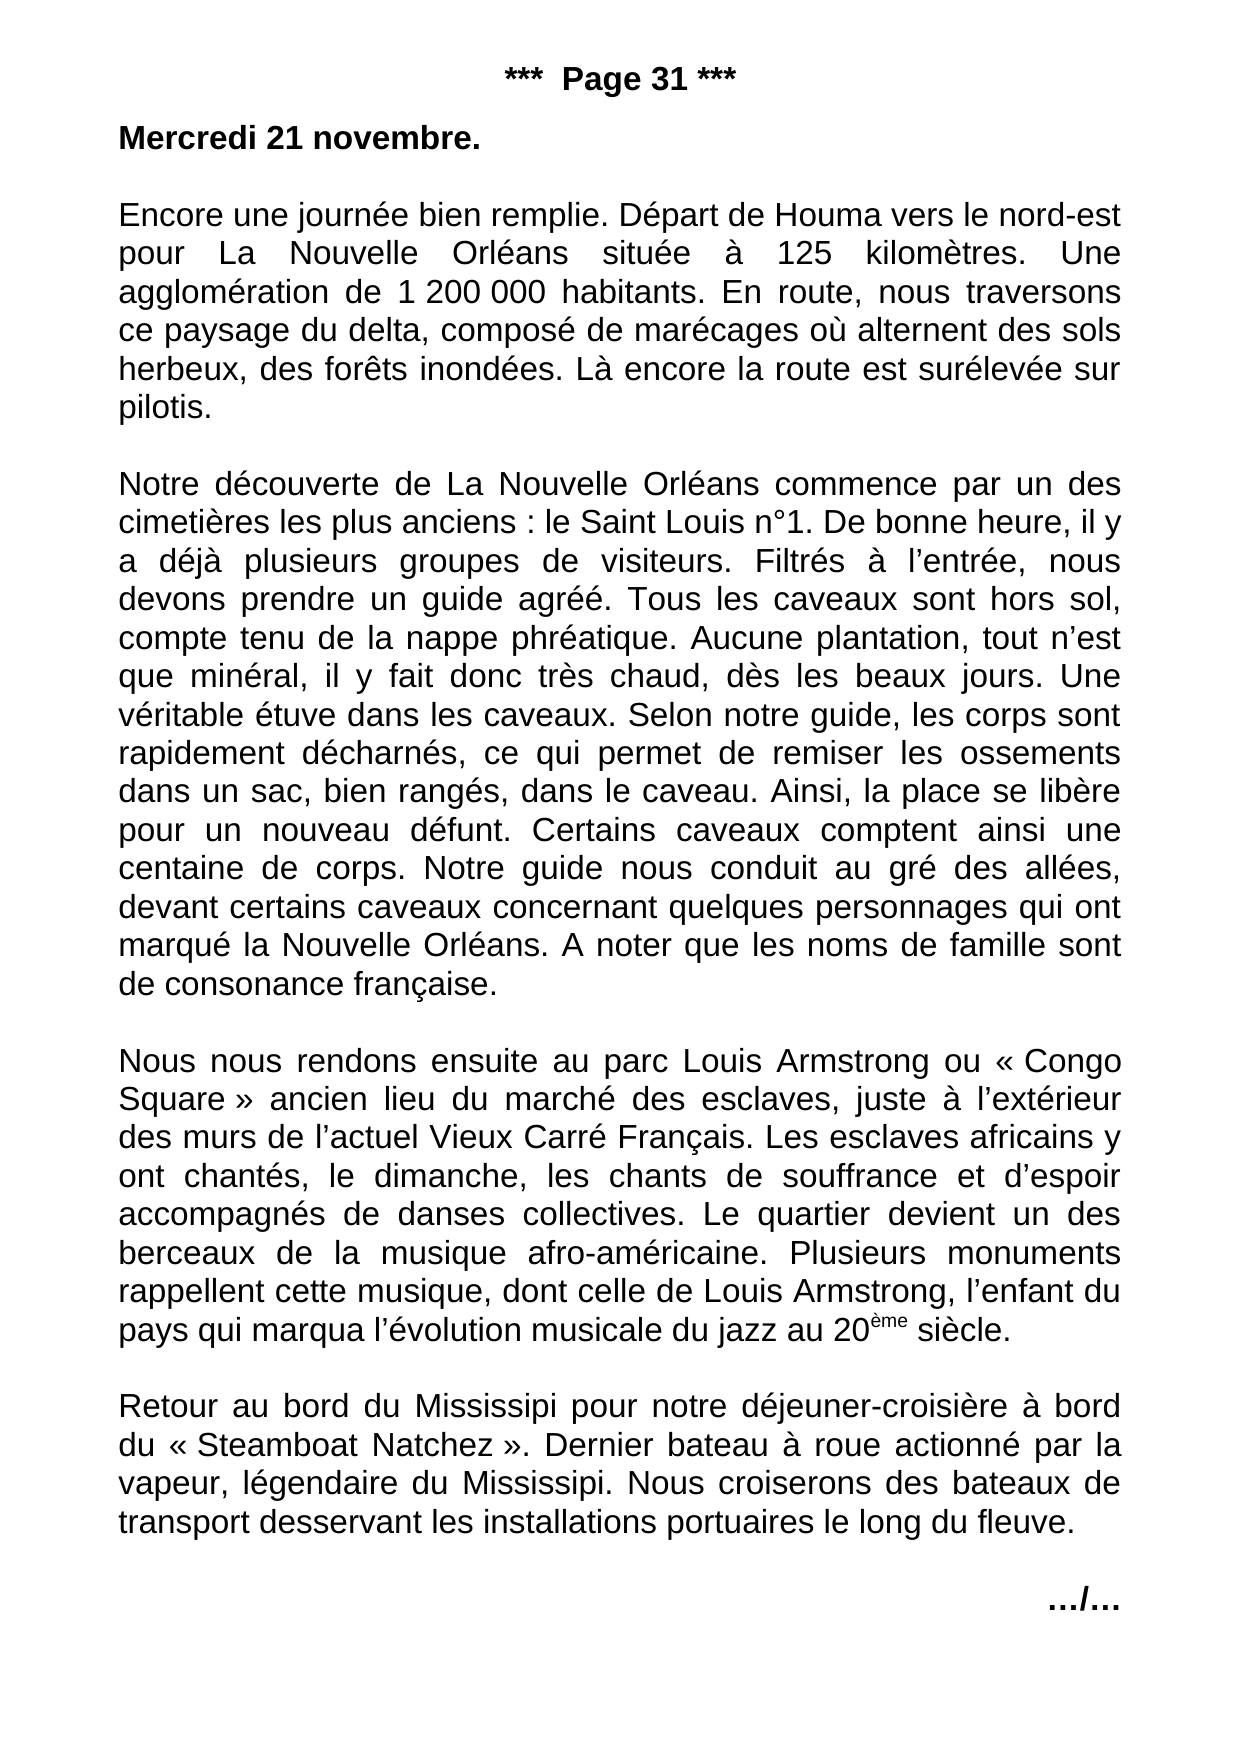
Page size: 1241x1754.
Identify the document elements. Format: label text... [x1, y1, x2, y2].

text Encore une journée bien remplie. Départ de Houma vers le nord-est pour La Nouvelle Orléans située à . Une agglomération de 1 200 000 habitants. En route, nous traversons ce paysage du delta, composé de marécages où alternent des sols herbeux, des forêts inondées. Là encore la route est surélevée sur pilotis. [118, 195, 1122, 426]
text Notre découverte de La Nouvelle Orléans commence par un des cimetières les plus anciens : le Saint Louis n°1. De bonne heure, il y a déjà plusieurs groupes de visiteurs. Filtrés à l’entrée, nous devons prendre un guide agréé. Tous les caveaux sont hors sol, compte tenu de la nappe phréatique. Aucune plantation, tout n’est que minéral, il y fait donc très chaud, dès les beaux jours. Une véritable étuve dans les caveaux. Selon notre guide, les corps sont rapidement décharnés, ce qui permet de remiser les ossements dans un sac, bien rangés, dans le caveau. Ainsi, la place se libère pour un nouveau défunt. Certains caveaux comptent ainsi une centaine de corps. Notre guide nous conduit au gré des allées, devant certains caveaux concernant quelques personnages qui ont marqué la Nouvelle Orléans. A noter que les noms de famille sont de consonance française. [118, 464, 1122, 1002]
text Nous nous rendons ensuite au parc Louis Armstrong ou « Congo Square » ancien lieu du marché des esclaves, juste à l’extérieur des murs de l’actuel Vieux Carré Français. Les esclaves africains y ont chantés, le dimanche, les chants de souffrance et d’espoir accompagnés de danses collectives. Le quartier devient un des berceaux de la musique afro-américaine. Plusieurs monuments rappellent cette musique, dont celle de Louis Armstrong, l’enfant du pays qui marqua l’évolution musicale du jazz au 20ème siècle. [118, 1041, 1122, 1348]
text …/… [118, 1579, 1122, 1617]
text Mercredi 21 novembre. [118, 118, 1122, 157]
text Retour au bord du Mississipi pour notre déjeuner-croisière à bord du « Steamboat Natchez ». Dernier bateau à roue actionné par la vapeur, légendaire du Mississipi. Nous croiserons des bateaux de transport desservant les installations portuaires le long du fleuve. [118, 1387, 1122, 1540]
